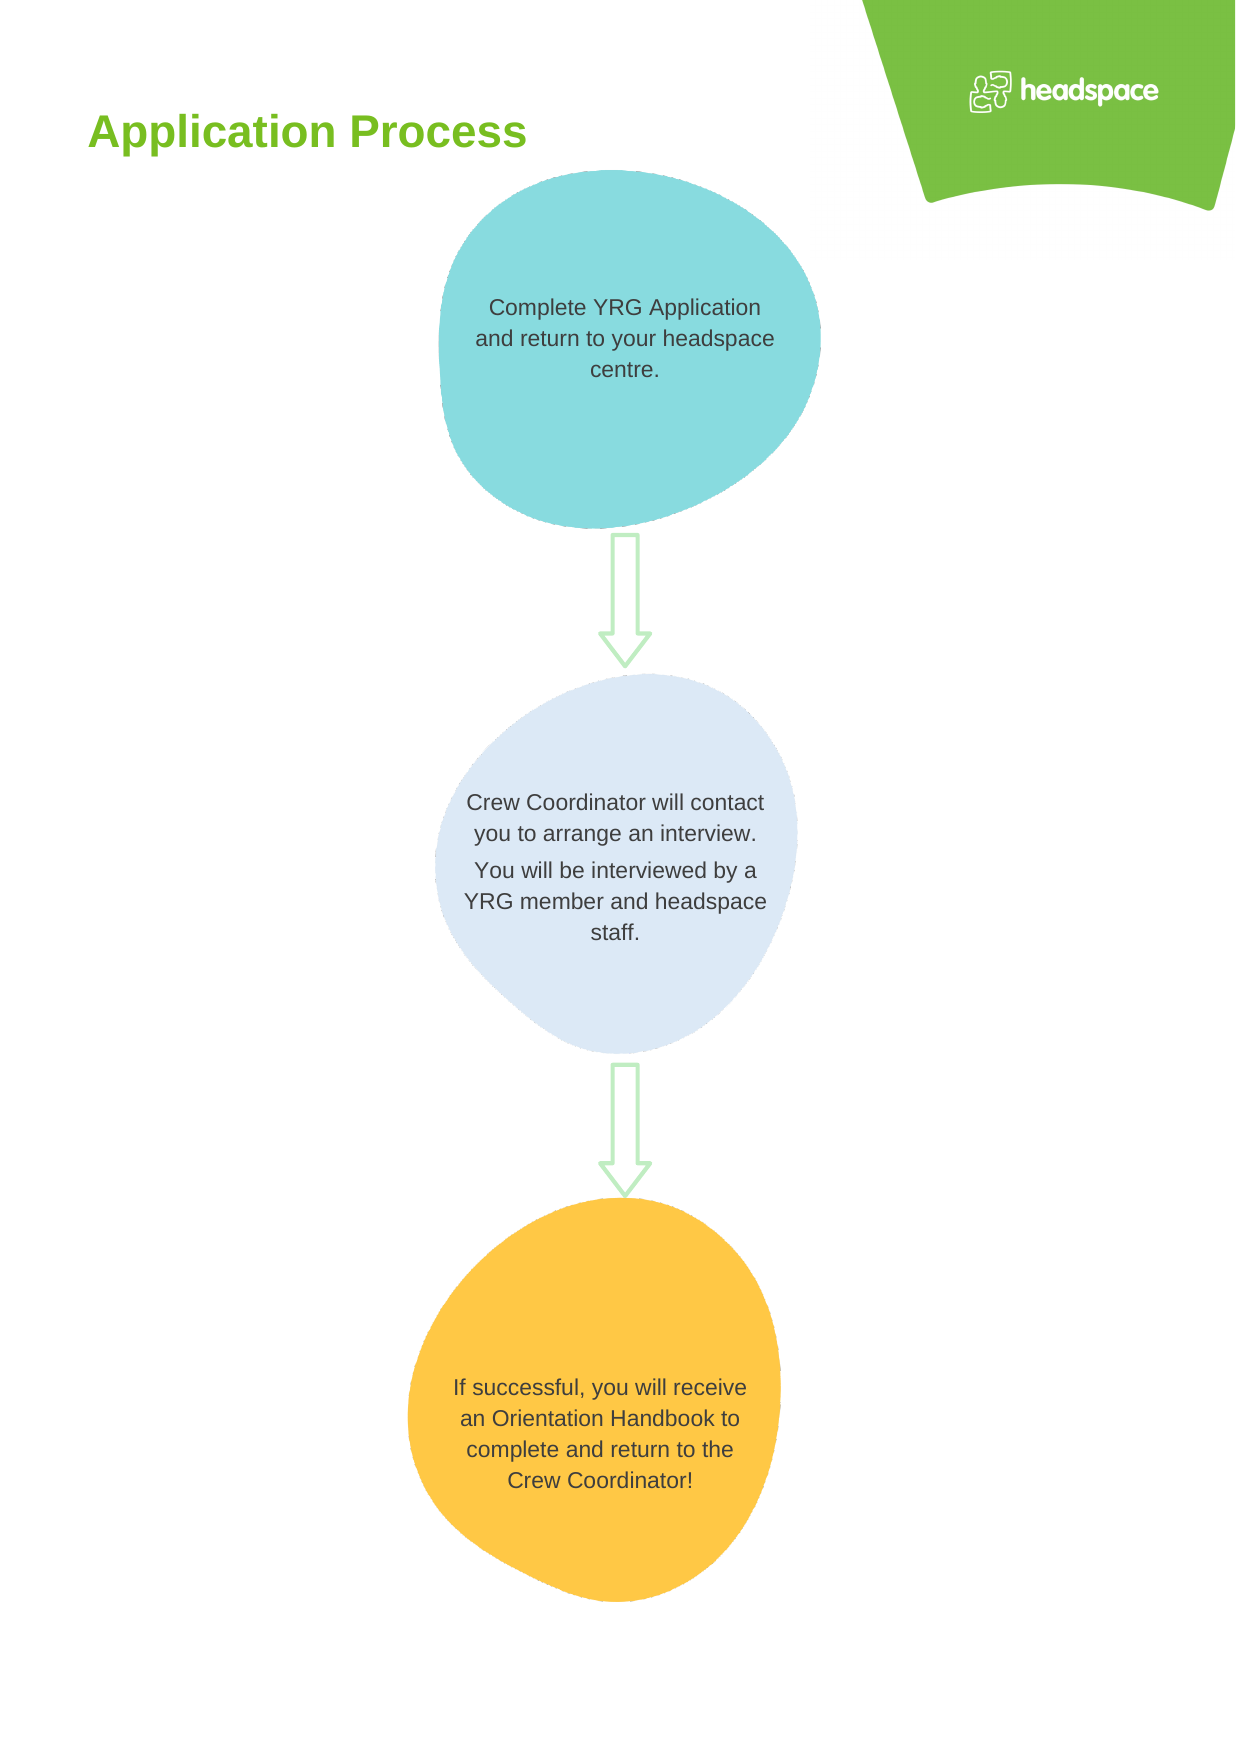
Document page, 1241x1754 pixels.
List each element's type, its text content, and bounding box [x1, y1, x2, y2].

text You will be interviewed by a YRG member and headspace staff. [462, 857, 768, 945]
text Crew Coordinator will contact you to arrange an interview. [462, 789, 768, 846]
text Complete YRG Application and return to your headspace centre. [469, 294, 780, 382]
subtitle Application Process [87, 104, 810, 157]
text If successful, you will receive an Orientation Handbook to complete and return to the Crew Coordinator! [442, 1374, 757, 1494]
picture [176, 0, 1235, 1677]
